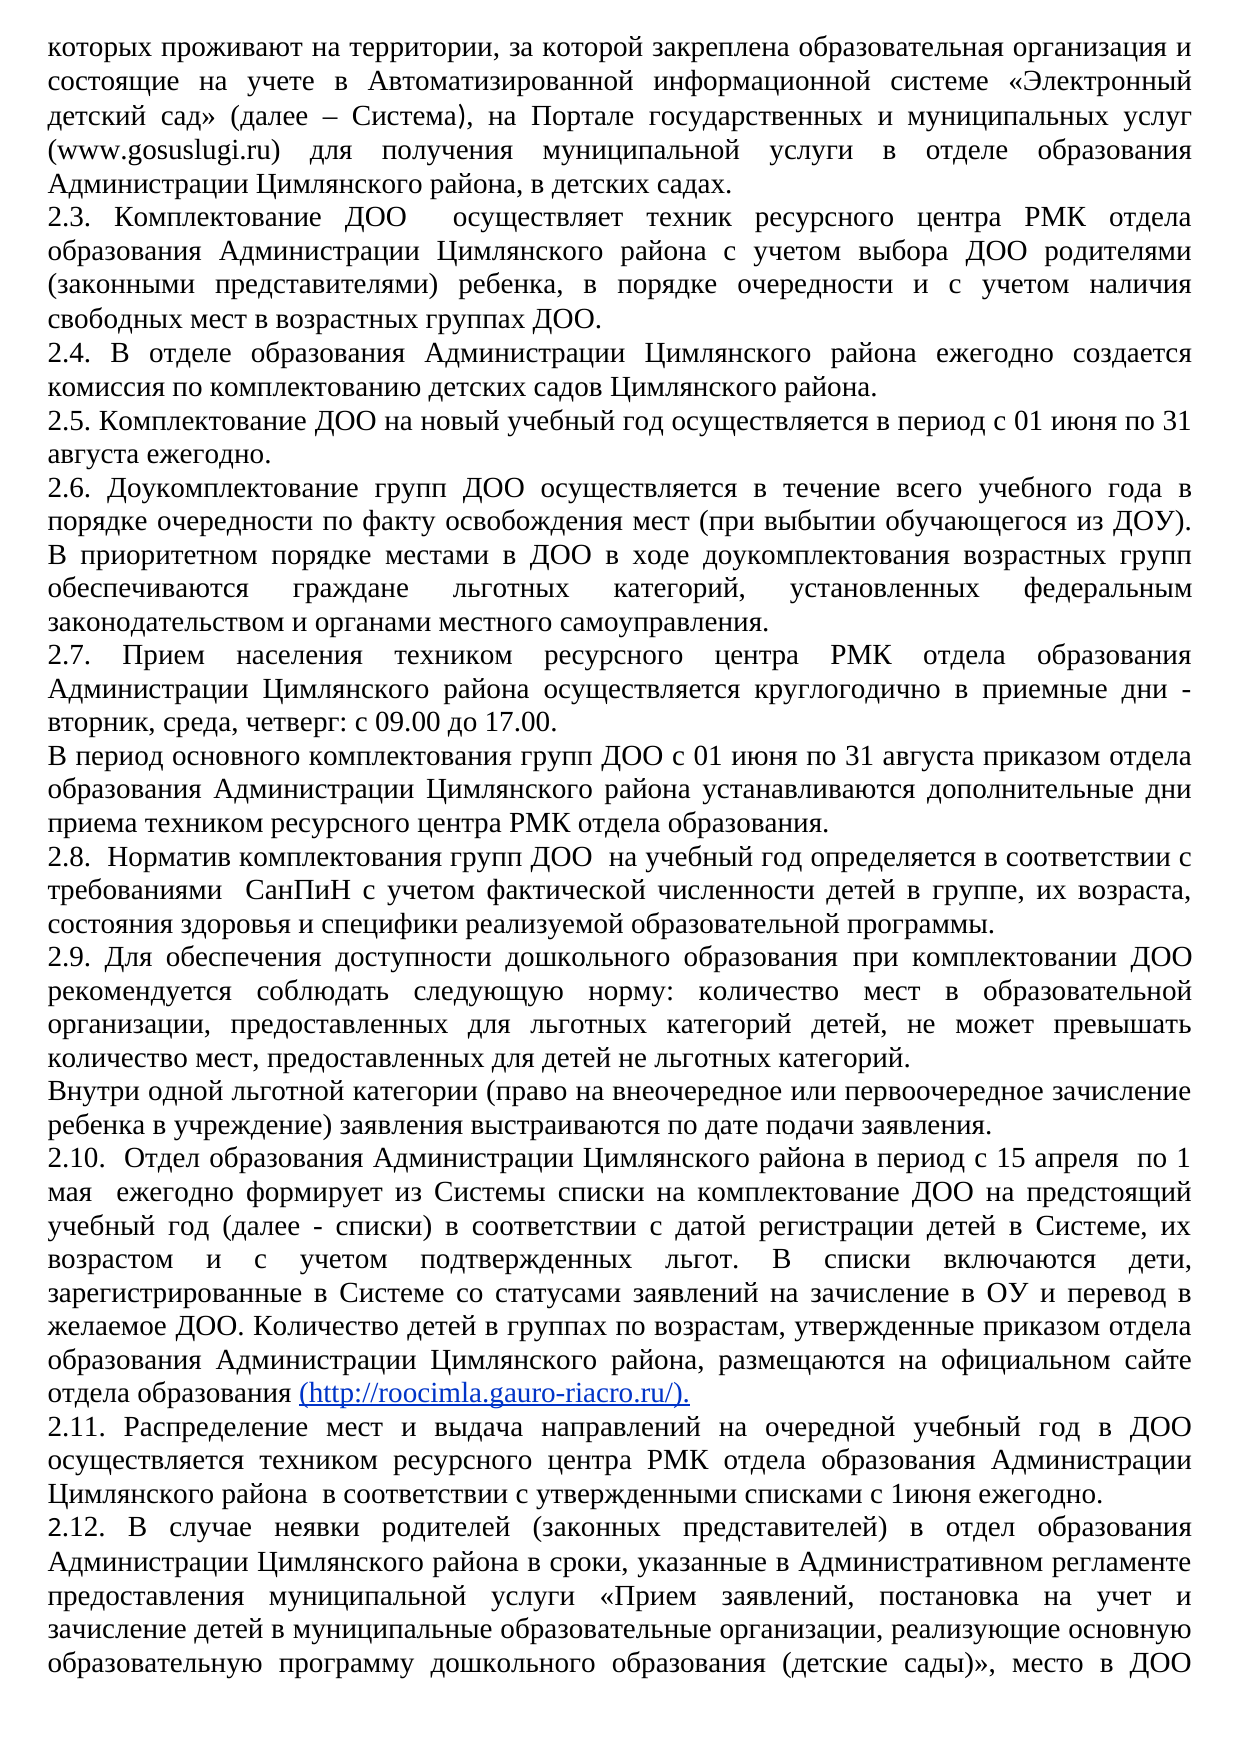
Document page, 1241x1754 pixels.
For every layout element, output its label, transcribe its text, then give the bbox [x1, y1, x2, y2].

text 2.8. Норматив комплектования групп ДОО на учебный год определяется в соответствии с требованиями СанПиН с учетом фактической численности детей в группе, их возраста, состояния здоровья и специфики реализуемой образовательной программы. [47, 839, 1193, 939]
text В период основного комплектования групп ДОО с 01 июня по 31 августа приказом отдела образования Администрации Цимлянского района устанавливаются дополнительные дни приема техником ресурсного центра РМК отдела образования. [47, 738, 1193, 839]
text 2.11. Распределение мест и выдача направлений на очередной учебный год в ДОО осуществляется техником ресурсного центра РМК отдела образования Администрации Цимлянского района в соответствии с утвержденными списками с 1июня ежегодно. [47, 1409, 1193, 1509]
text 2.5. Комплектование ДОО на новый учебный год осуществляется в период с 01 июня по 31 августа ежегодно. [47, 403, 1193, 470]
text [47, 1509, 1193, 1678]
text 2.6. Доукомплектование групп ДОО осуществляется в течение всего учебного года в порядке очередности по факту освобождения мест (при выбытии обучающегося из ДОУ). В приоритетном порядке местами в ДОО в ходе доукомплектования возрастных групп обеспечиваются граждане льготных категорий, установленных федеральным законодательством и органами местного самоуправления. [47, 470, 1193, 637]
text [47, 29, 1193, 199]
text 2.4. В отделе образования Администрации Цимлянского района ежегодно создается комиссия по комплектованию детских садов Цимлянского района. [47, 336, 1193, 403]
text 2.10. Отдел образования Администрации Цимлянского района в период с 15 апреля по 1 мая ежегодно формирует из Системы списки на комплектование ДОО на предстоящий учебный год (далее - списки) в соответствии с датой регистрации детей в Системе, их возрастом и с учетом подтвержденных льгот. В списки включаются дети, зарегистрированные в Системе со статусами заявлений на зачисление в ОУ и перевод в желаемое ДОО. Количество детей в группах по возрастам, утвержденные приказом отдела образования Администрации Цимлянского района, размещаются на официальном сайте отдела образования (http://roocimla.gauro-riacro.ru/). [47, 1141, 1193, 1409]
text Внутри одной льготной категории (право на внеочередное или первоочередное зачисление ребенка в учреждение) заявления выстраиваются по дате подачи заявления. [47, 1073, 1193, 1141]
text 2.3. Комплектование ДОО осуществляет техник ресурсного центра РМК отдела образования Администрации Цимлянского района с учетом выбора ДОО родителями (законными представителями) ребенка, в порядке очередности и с учетом наличия свободных мест в возрастных группах ДОО. [47, 199, 1193, 336]
text 2.7. Прием населения техником ресурсного центра РМК отдела образования Администрации Цимлянского района осуществляется круглогодично в приемные дни - вторник, среда, четверг: с 09.00 до 17.00. [47, 637, 1193, 738]
text 2.9. Для обеспечения доступности дошкольного образования при комплектовании ДОО рекомендуется соблюдать следующую норму: количество мест в образовательной организации, предоставленных для льготных категорий детей, не может превышать количество мест, предоставленных для детей не льготных категорий. [47, 939, 1193, 1073]
